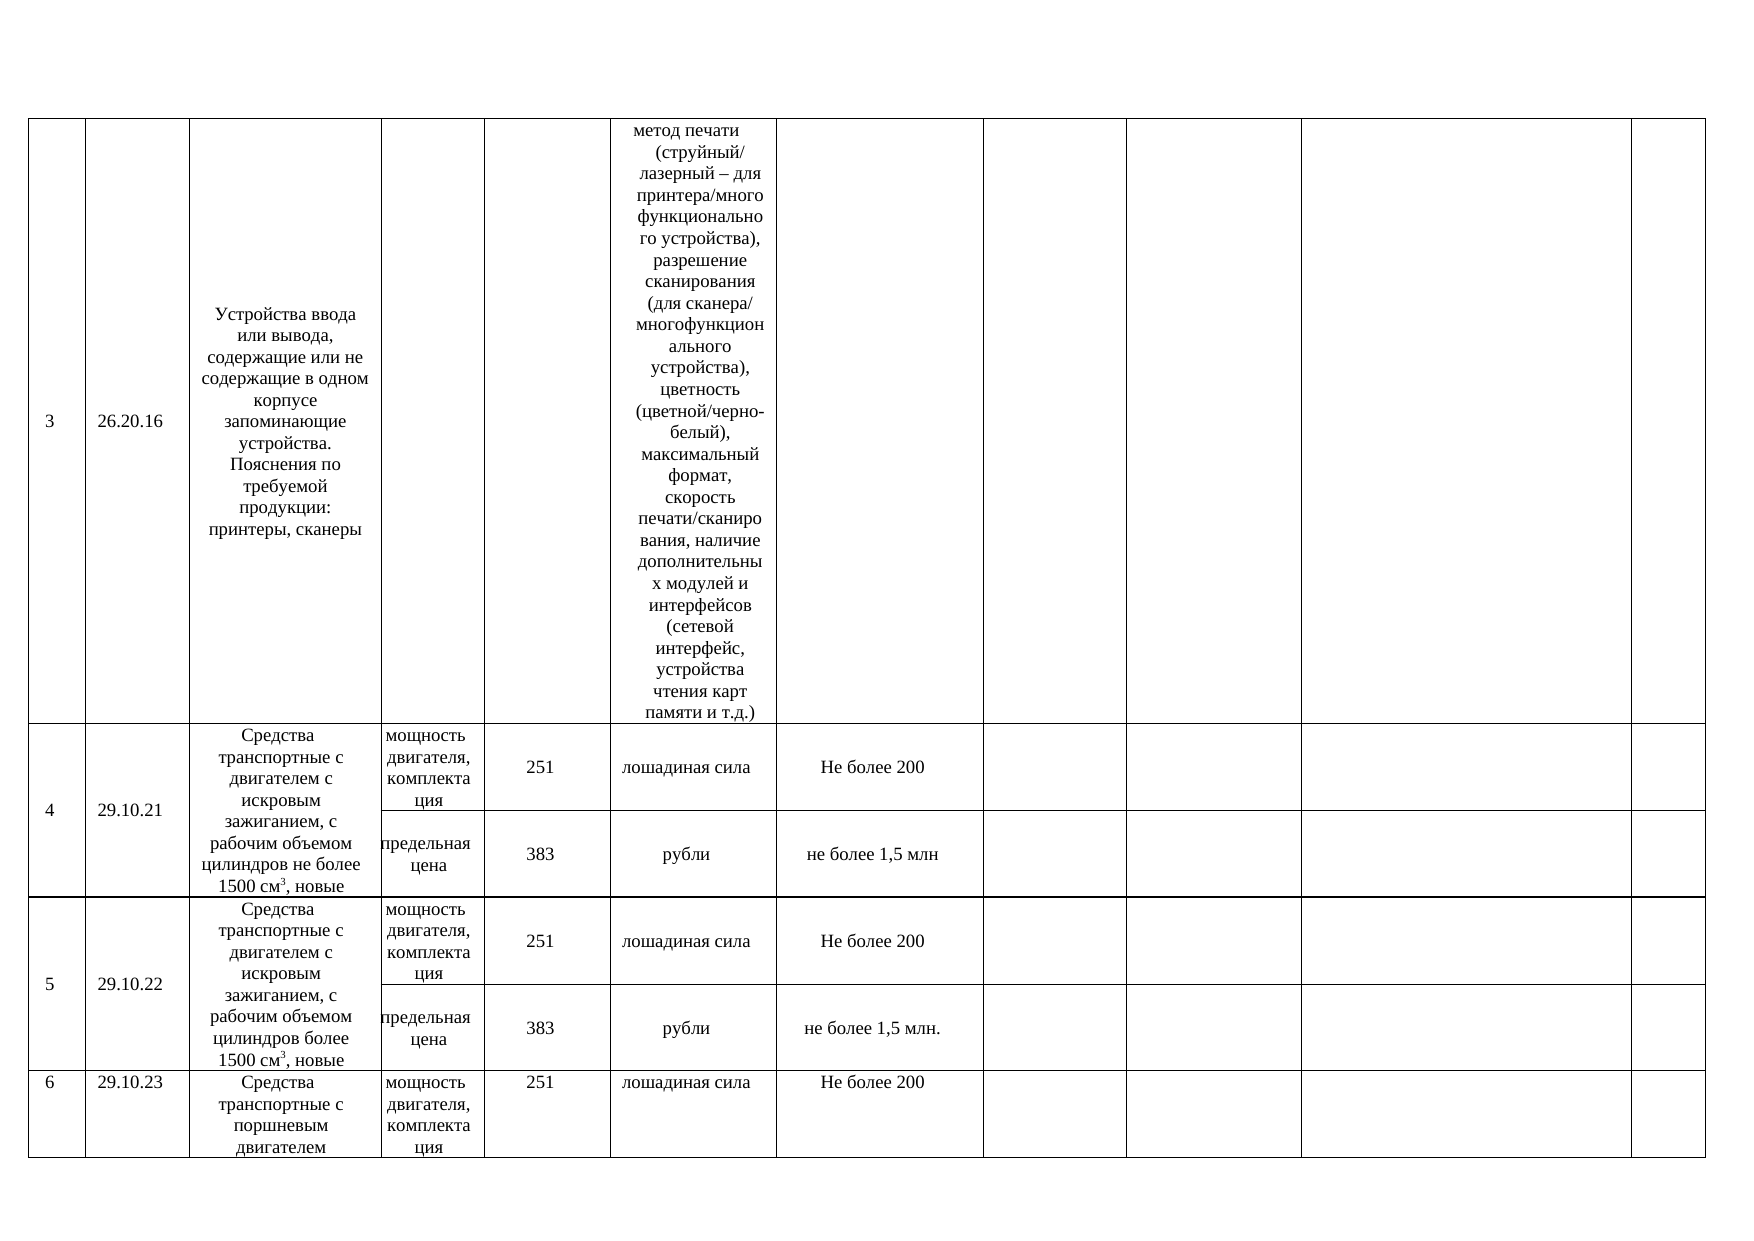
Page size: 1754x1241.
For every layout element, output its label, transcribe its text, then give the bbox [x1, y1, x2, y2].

table_cell [1632, 898, 1705, 984]
table_cell рубли [611, 811, 776, 896]
table_cell 6 [29, 1071, 85, 1157]
table_cell [1127, 898, 1301, 984]
table_cell [1302, 1071, 1631, 1157]
table_cell [1632, 811, 1705, 896]
table_cell [1302, 898, 1631, 984]
table_cell [1632, 1071, 1705, 1157]
table_cell [1632, 985, 1705, 1070]
table_cell [984, 898, 1126, 984]
table_cell [1127, 811, 1301, 896]
table_cell мощность двигателя, комплектация [382, 1071, 484, 1157]
table_cell Не более 200 [777, 898, 983, 984]
table_cell [984, 985, 1126, 1070]
table_cell [1632, 119, 1705, 723]
table_cell 29.10.22 [86, 898, 189, 1070]
table_cell [984, 119, 1126, 723]
table_cell 383 [485, 985, 610, 1070]
table_cell не более 1,5 млн. [777, 985, 983, 1070]
table_cell 383 [485, 811, 610, 896]
table_cell [485, 119, 610, 723]
table_cell [1632, 724, 1705, 810]
table_cell 3 [29, 119, 85, 723]
table_cell Средства транспортные с двигателем с искровым зажиганием, с рабочим объемом цилиндров более 1500 см3, новые [190, 898, 381, 1070]
table_cell лошадиная сила [611, 1071, 776, 1157]
table_cell [1302, 724, 1631, 810]
table_cell Средства транспортные с двигателем с искровым зажиганием, с рабочим объемом цилиндров не более 1500 см3, новые [190, 724, 381, 896]
table_cell Не более 200 [777, 724, 983, 810]
table_cell мощность двигателя, комплектация [382, 898, 484, 984]
table_cell предельная цена [382, 811, 484, 896]
table_cell [1302, 985, 1631, 1070]
table_cell 251 [485, 1071, 610, 1157]
table_cell 29.10.21 [86, 724, 189, 896]
table_cell Устройства ввода или вывода, содержащие или не содержащие в одном корпусе запоминающие устройства. Пояснения по требуемой продукции: принтеры, сканеры [190, 119, 381, 723]
table_cell 251 [485, 898, 610, 984]
table_cell лошадиная сила [611, 898, 776, 984]
table_cell 29.10.23 [86, 1071, 189, 1157]
table_cell [382, 119, 484, 723]
table_cell [1127, 119, 1301, 723]
table_cell [1127, 985, 1301, 1070]
table_cell [1302, 811, 1631, 896]
table_cell 26.20.16 [86, 119, 189, 723]
table_cell метод печати (струйный/ лазерный – для принтера/многофункционального устройства), разрешение сканирования (для сканера/ многофункционального устройства), цветность (цветной/черно-белый), максимальный формат, скорость печати/сканирования, наличие дополнительных модулей и интерфейсов (сетевой интерфейс, устройства чтения карт памяти и т.д.) [611, 119, 776, 723]
table_cell 251 [485, 724, 610, 810]
table_cell [1127, 724, 1301, 810]
table_cell 5 [29, 898, 85, 1070]
table_cell предельная цена [382, 985, 484, 1070]
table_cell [190, 1071, 381, 1157]
table_cell [777, 119, 983, 723]
table_cell [1302, 119, 1631, 723]
table_cell рубли [611, 985, 776, 1070]
table_cell [984, 1071, 1126, 1157]
table_cell Не более 200 [777, 1071, 983, 1157]
table_cell мощность двигателя, комплектация [382, 724, 484, 810]
table_cell [984, 811, 1126, 896]
table_cell 4 [29, 724, 85, 896]
table_cell [1127, 1071, 1301, 1157]
table_cell не более 1,5 млн [777, 811, 983, 896]
table_cell [984, 724, 1126, 810]
table_cell лошадиная сила [611, 724, 776, 810]
